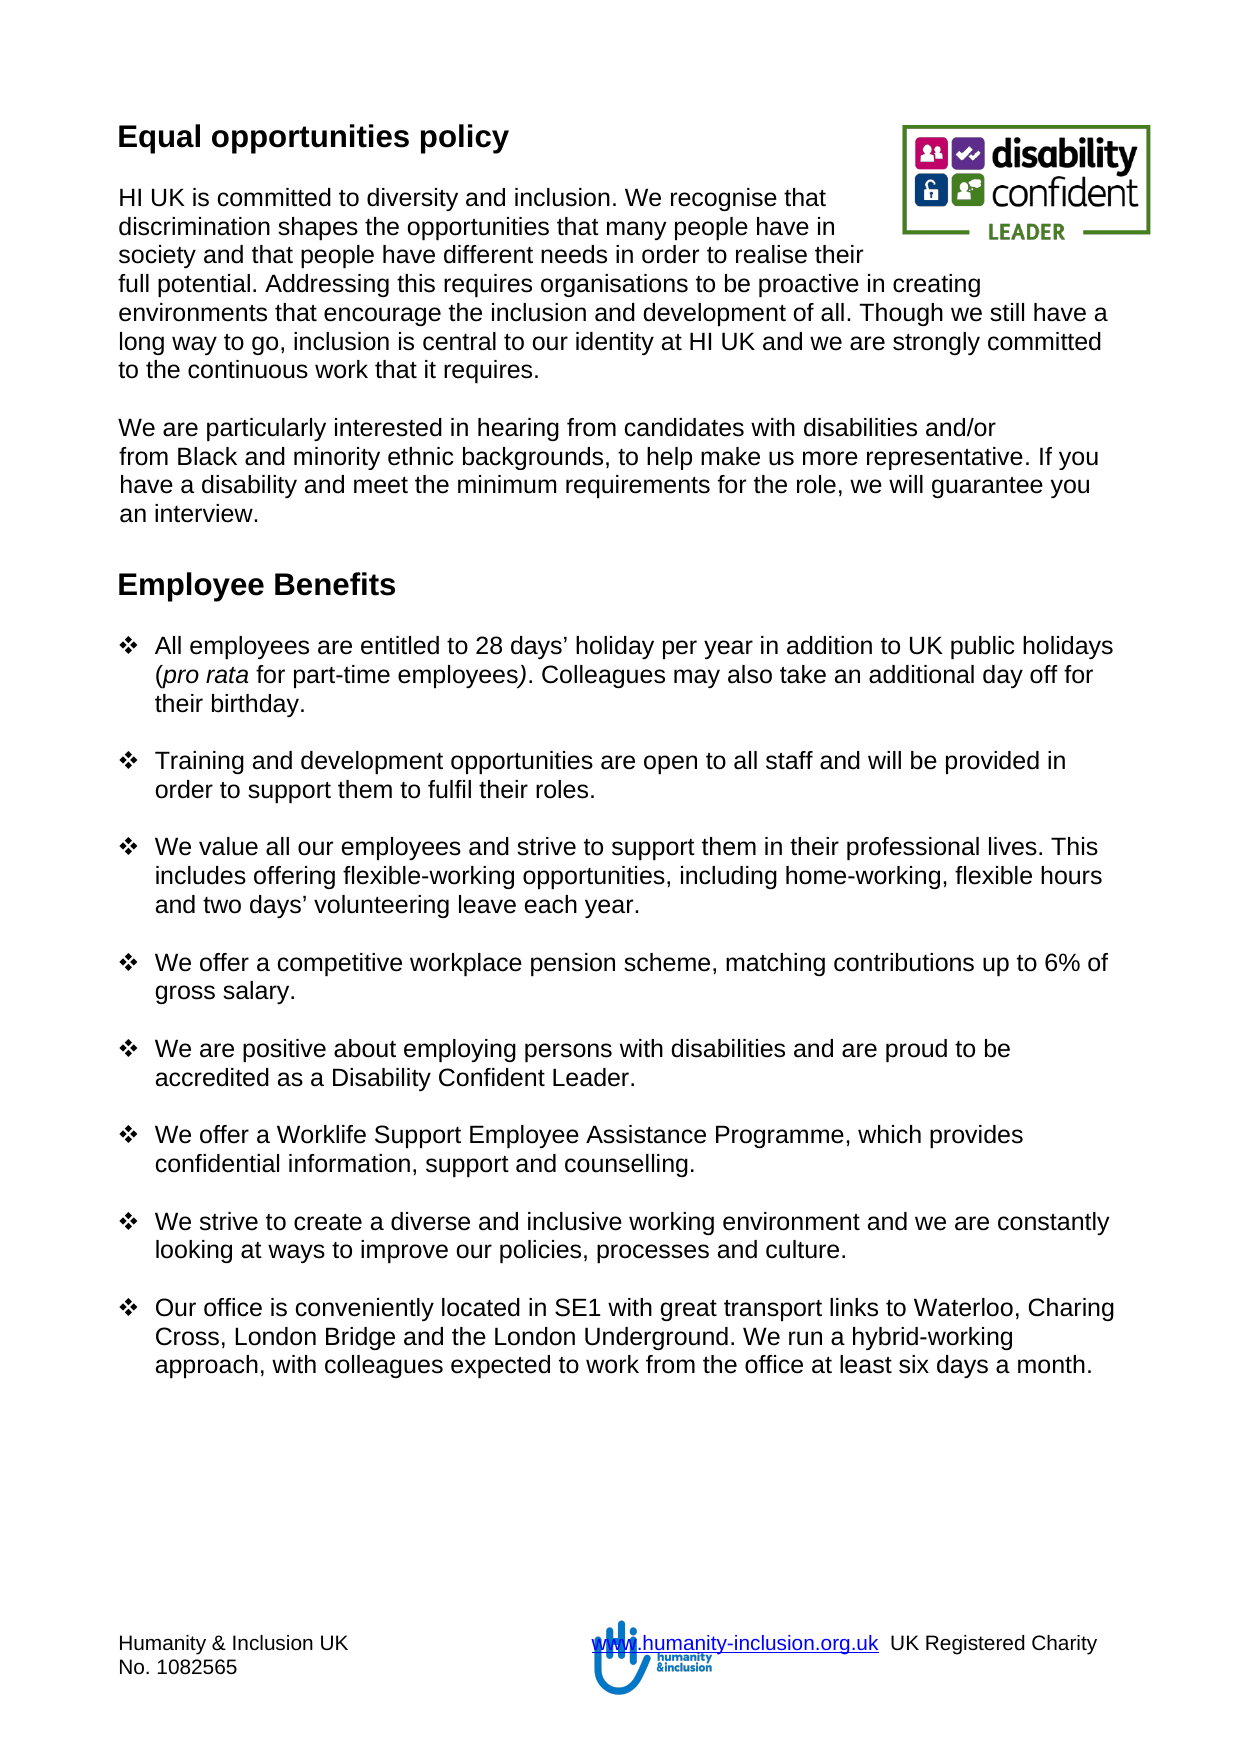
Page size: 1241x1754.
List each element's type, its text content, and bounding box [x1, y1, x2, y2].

list We offer a competitive workplace pension scheme, matching contributions up to 6% of gross salary. [117, 947, 1122, 1005]
subtitle Equal opportunities policy [117, 118, 1122, 154]
list We offer a Worklife Support Employee Assistance Programme, which provides confidential information, support and counselling. [117, 1120, 1122, 1178]
picture [901, 125, 1151, 246]
text HI UK is committed to diversity and inclusion. We recognise that discrimination shapes the opportunities that many people have in society and that people have different needs in order to realise their full potential. Addressing this requires organisations to be proactive in creating environments that encourage the inclusion and development of all. Though we still have a long way to go, inclusion is central to our identity at HI UK and we are strongly committed to the continuous work that it requires. [118, 183, 1122, 384]
list Our office is conveniently located in SE1 with great transport links to Waterloo, Charing Cross, London Bridge and the London Underground. We run a hybrid-working approach, with colleagues expected to work from the office at least six days a month. [117, 1293, 1122, 1379]
picture [584, 1610, 722, 1705]
list We are positive about employing persons with disabilities and are proud to be accredited as a Disability Confident Leader. [117, 1034, 1122, 1091]
list We strive to create a diverse and inclusive working environment and we are constantly looking at ways to improve our policies, processes and culture. [117, 1207, 1122, 1264]
list Training and development opportunities are open to all staff and will be provided in order to support them to fulfil their roles. [117, 746, 1122, 804]
list All employees are entitled to 28 days’ holiday per year in addition to UK public holidays (pro rata for part-time employees). Colleagues may also take an additional day off for their birthday. [117, 631, 1122, 717]
list We value all our employees and strive to support them in their professional lives. This includes offering flexible-working opportunities, including home-working, flexible hours and two days’ volunteering leave each year. [117, 832, 1122, 919]
subtitle Employee Benefits [117, 566, 1122, 602]
text We are particularly interested in hearing from candidates with disabilities and/or from Black and minority ethnic backgrounds, to help make us more representative. If you have a disability and meet the minimum requirements for the role, we will guarantee you an interview. [259, 413, 1117, 528]
